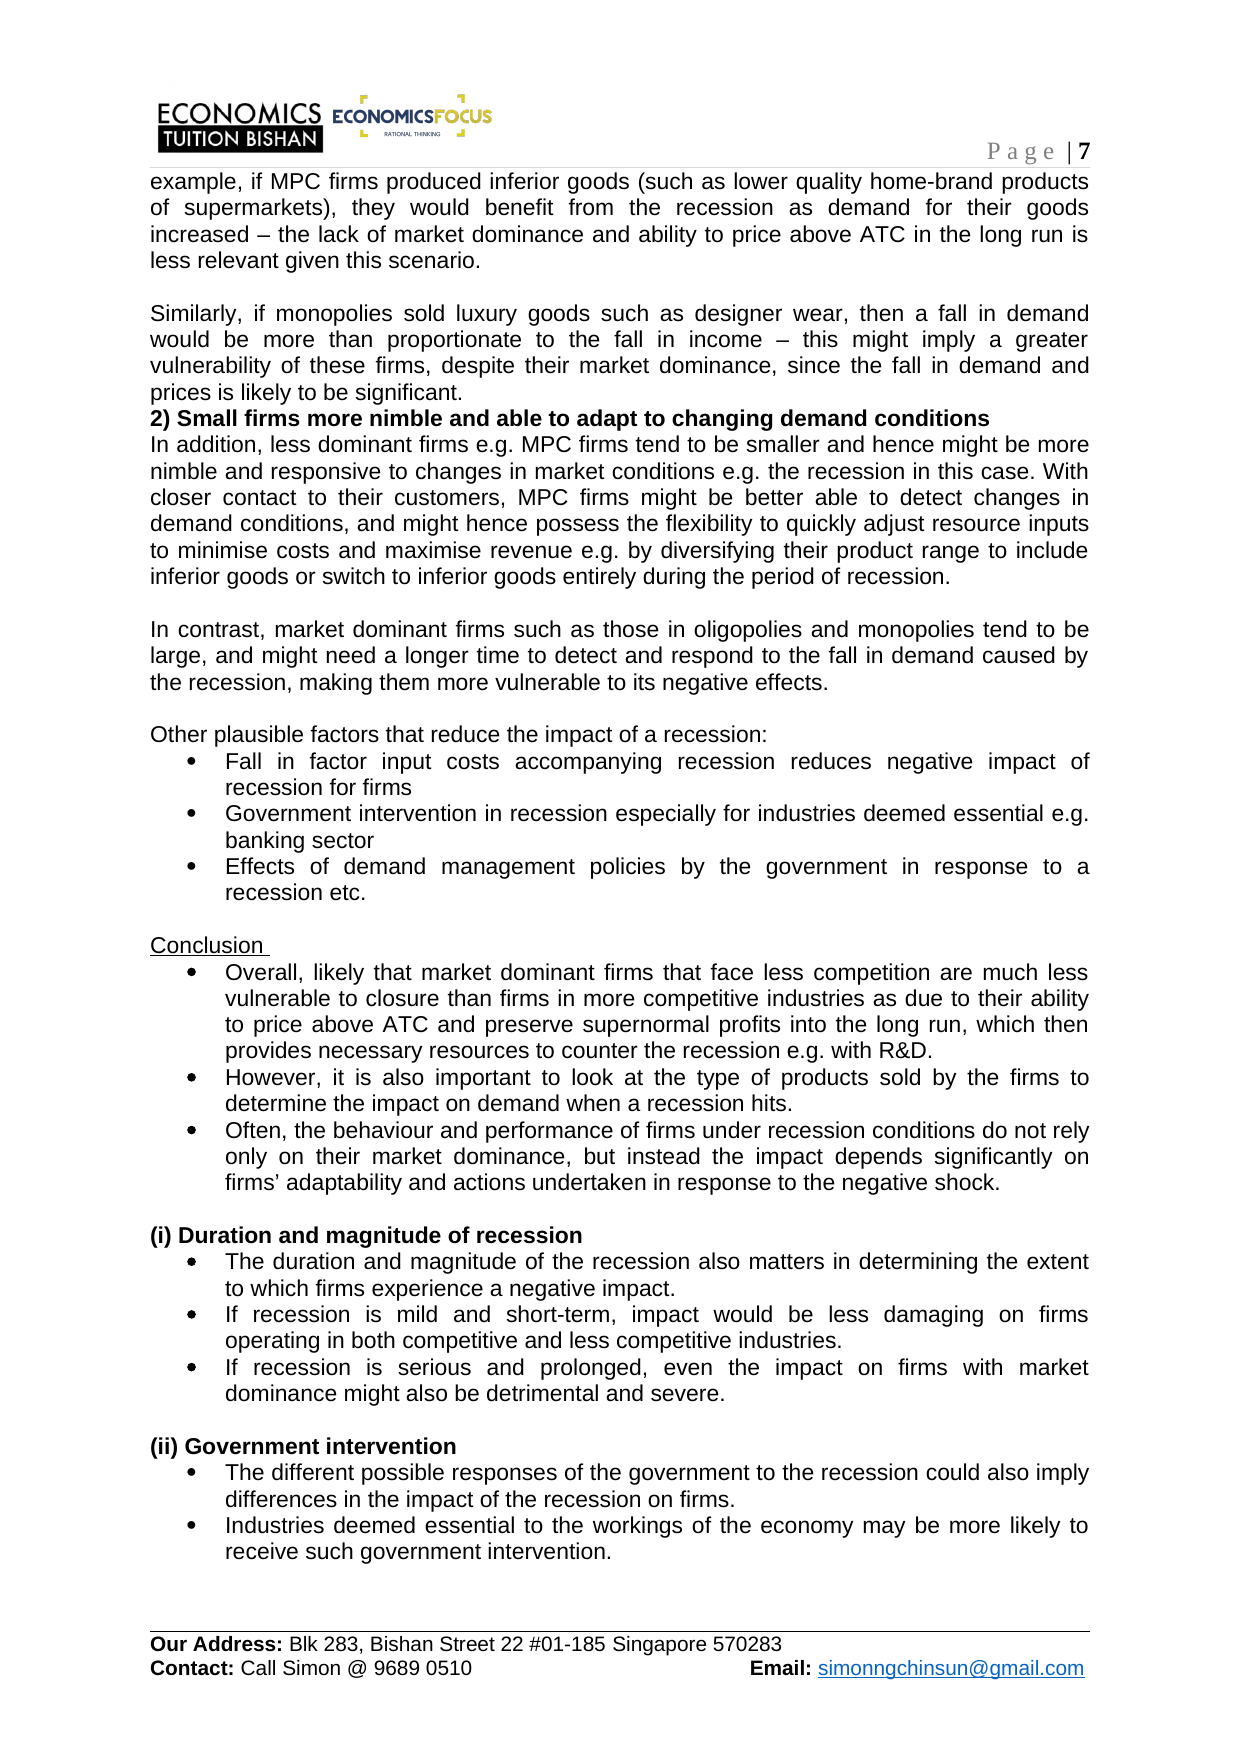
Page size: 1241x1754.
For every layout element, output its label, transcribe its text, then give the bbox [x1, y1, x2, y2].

list If recession is mild and short-term, impact would be less damaging on firms operating in both competitive and less competitive industries. [187, 1301, 1090, 1354]
list Industries deemed essential to the workings of the economy may be more likely to receive such government intervention. [187, 1512, 1090, 1564]
text Similarly, if monopolies sold luxury goods such as designer wear, then a fall in demand would be more than proportionate to the fall in income – this might imply a greater vulnerability of these firms, despite their market dominance, since the fall in demand and prices is likely to be significant. [150, 299, 1090, 405]
picture [150, 73, 499, 160]
text (ii) Government intervention [150, 1433, 1090, 1459]
list However, it is also important to look at the type of products sold by the firms to determine the impact on demand when a recession hits. [187, 1064, 1090, 1117]
list Overall, likely that market dominant firms that face less competition are much less vulnerable to closure than firms in more competitive industries as due to their ability to price above ATC and preserve supernormal profits into the long run, which then provides necessary resources to counter the recession e.g. with R&D. [187, 958, 1090, 1064]
text (i) Duration and magnitude of recession [150, 1222, 1090, 1248]
list Fall in factor input costs accompanying recession reduces negative impact of recession for firms [187, 748, 1090, 800]
list Effects of demand management policies by the government in response to a recession etc. [187, 853, 1090, 906]
text Conclusion [150, 932, 1090, 958]
list The different possible responses of the government to the recession could also imply differences in the impact of the recession on firms. [187, 1459, 1090, 1512]
text 2) Small firms more nimble and able to adapt to changing demand conditions [150, 405, 1090, 431]
text In addition, less dominant firms e.g. MPC firms tend to be smaller and hence might be more nimble and responsive to changes in market conditions e.g. the recession in this case. With closer contact to their customers, MPC firms might be better able to detect changes in demand conditions, and might hence possess the flexibility to quickly adjust resource inputs to minimise costs and maximise revenue e.g. by diversifying their product range to include inferior goods or switch to inferior goods entirely during the period of recession. [150, 431, 1090, 589]
text In contrast, market dominant firms such as those in oligopolies and monopolies tend to be large, and might need a longer time to detect and respond to the fall in demand caused by the recession, making them more vulnerable to its negative effects. [150, 616, 1090, 695]
text Other plausible factors that reduce the impact of a recession: [150, 721, 1090, 748]
list Government intervention in recession especially for industries deemed essential e.g. banking sector [187, 800, 1090, 853]
list The duration and magnitude of the recession also matters in determining the extent to which firms experience a negative impact. [187, 1248, 1090, 1301]
list Often, the behaviour and performance of firms under recession conditions do not rely only on their market dominance, but instead the impact depends significantly on firms’ adaptability and actions undertaken in response to the negative shock. [187, 1117, 1090, 1196]
list If recession is serious and prolonged, even the impact on firms with market dominance might also be detrimental and severe. [187, 1354, 1090, 1406]
